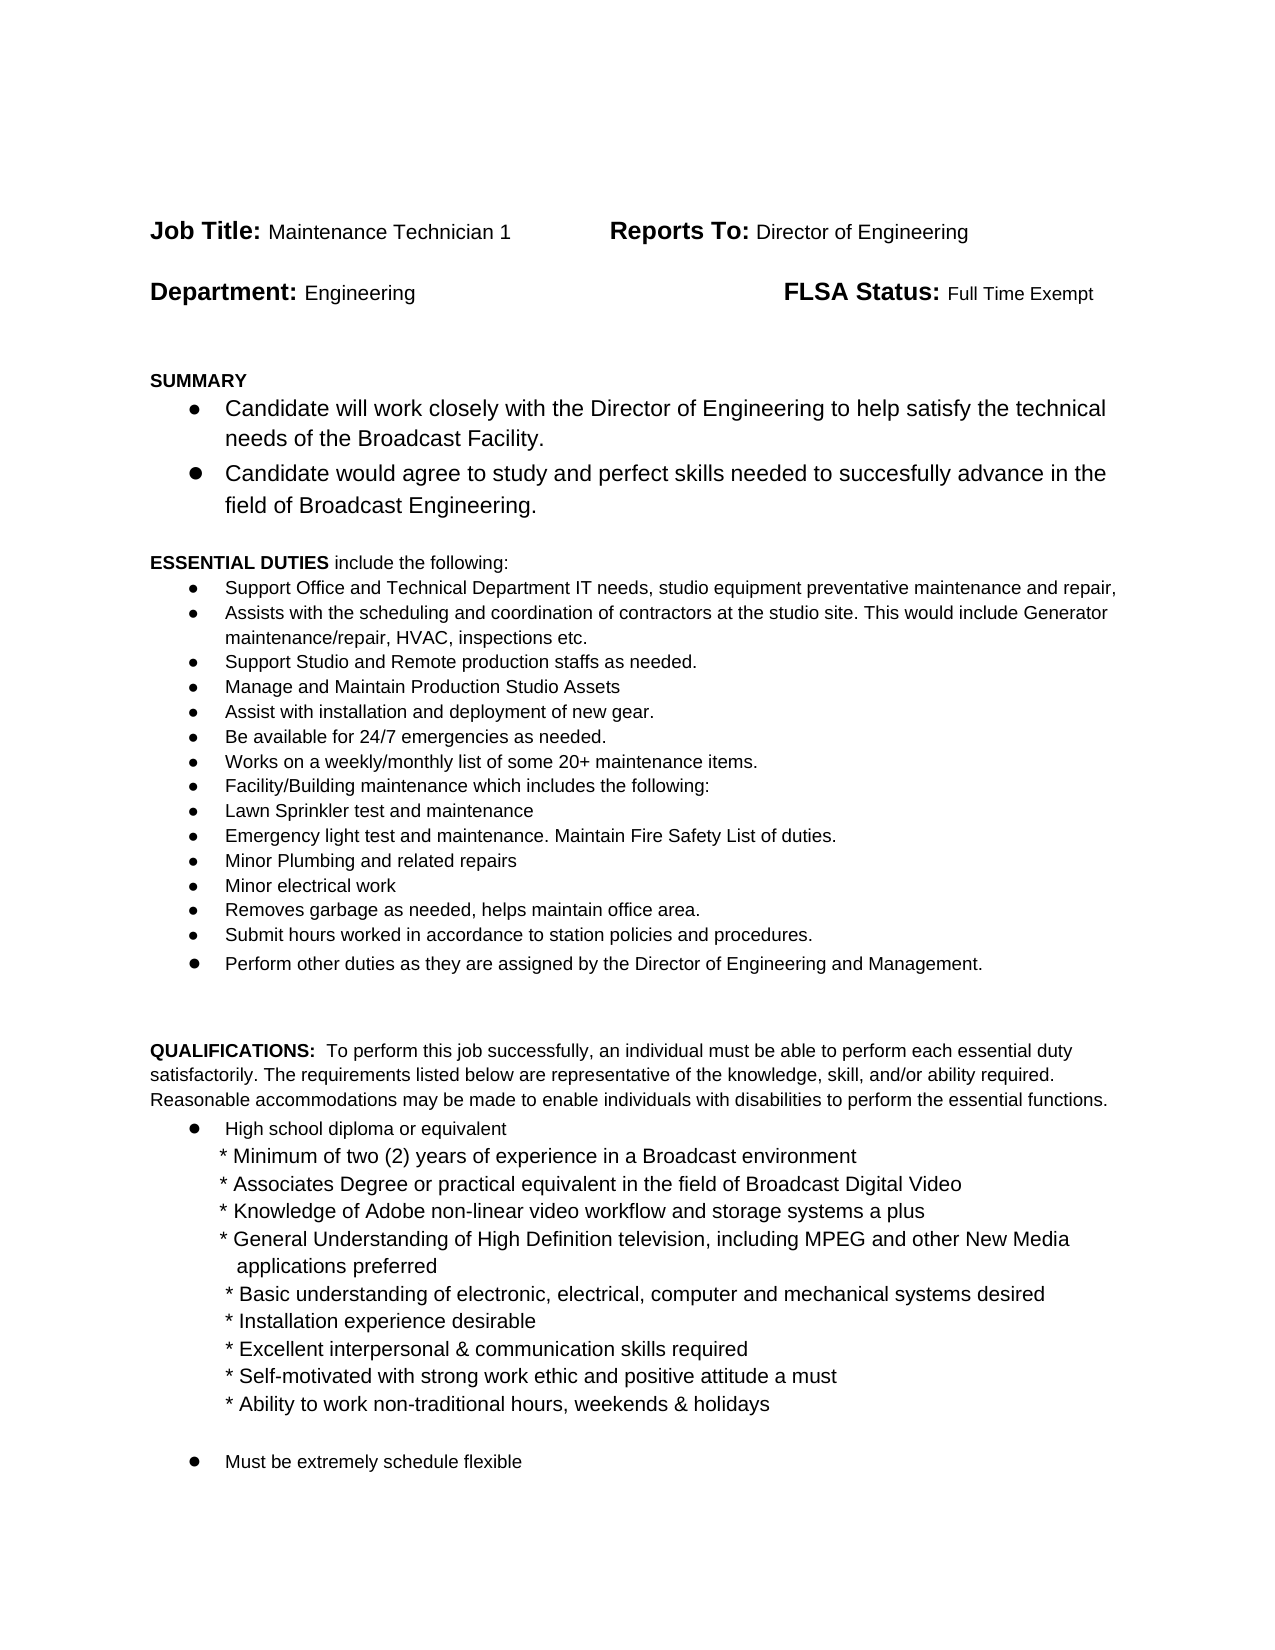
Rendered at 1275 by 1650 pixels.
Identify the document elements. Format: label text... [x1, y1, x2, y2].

text * Minimum of two (2) years of experience in a Broadcast environment * Associates Degree or practical equivalent in the field of Broadcast Digital Video * Knowledge of Adobe non-linear video workflow and storage systems a plus * General Understanding of High Definition television, including MPEG and other New Media [150, 1144, 1125, 1251]
text ESSENTIAL DUTIES include the following: [150, 552, 1125, 574]
text SUMMARY [150, 370, 1125, 392]
list Must be extremely schedule flexible [187, 1447, 1125, 1473]
list Minor electrical work [187, 874, 1125, 896]
list Candidate will work closely with the Director of Engineering to help satisfy the technical needs of the Broadcast Facility. [187, 395, 1125, 451]
list Support Studio and Remote production staffs as needed. [187, 651, 1125, 673]
text Job Title: Maintenance Technician 1 Reports To: Director of Engineering [150, 216, 1125, 245]
list Perform other duties as they are assigned by the Director of Engineering and Management. [187, 949, 1125, 975]
text applications preferred * Basic understanding of electronic, electrical, computer and mechanical systems desired [150, 1254, 1125, 1306]
list Support Office and Technical Department IT needs, studio equipment preventative maintenance and repair, [187, 577, 1125, 598]
list Candidate would agree to study and perfect skills needed to succesfully advance in the field of Broadcast Engineering. [187, 455, 1125, 518]
list Submit hours worked in accordance to station policies and procedures. [187, 924, 1125, 946]
list Assist with installation and deployment of new gear. [187, 701, 1125, 722]
list Minor Plumbing and related repairs [187, 850, 1125, 871]
text QUALIFICATIONS: To perform this job successfully, an individual must be able to perform each essential duty satisfactorily. The requirements listed below are representative of the knowledge, skill, and/or ability required. Reasonable accommodations may be made to enable individuals with disabilities to perform the essential functions. [150, 1039, 1125, 1111]
list Manage and Maintain Production Studio Assets [187, 676, 1125, 698]
list High school diploma or equivalent [187, 1114, 1125, 1140]
text Department: Engineering FLSA Status: Full Time Exempt [150, 277, 1125, 305]
list Lawn Sprinkler test and maintenance [187, 800, 1125, 822]
list Facility/Building maintenance which includes the following: [187, 775, 1125, 797]
list Works on a weekly/monthly list of some 20+ maintenance items. [187, 751, 1125, 772]
text * Installation experience desirable * Excellent interpersonal & communication skills required * Self-motivated with strong work ethic and positive attitude a must * Ability to work non-traditional hours, weekends & holidays [150, 1309, 1125, 1416]
list Be available for 24/7 emergencies as needed. [187, 726, 1125, 747]
list Removes garbage as needed, helps maintain office area. [187, 899, 1125, 921]
list Assists with the scheduling and coordination of contractors at the studio site. This would include Generator maintenance/repair, HVAC, inspections etc. [187, 602, 1125, 648]
list Emergency light test and maintenance. Maintain Fire Safety List of duties. [187, 825, 1125, 846]
